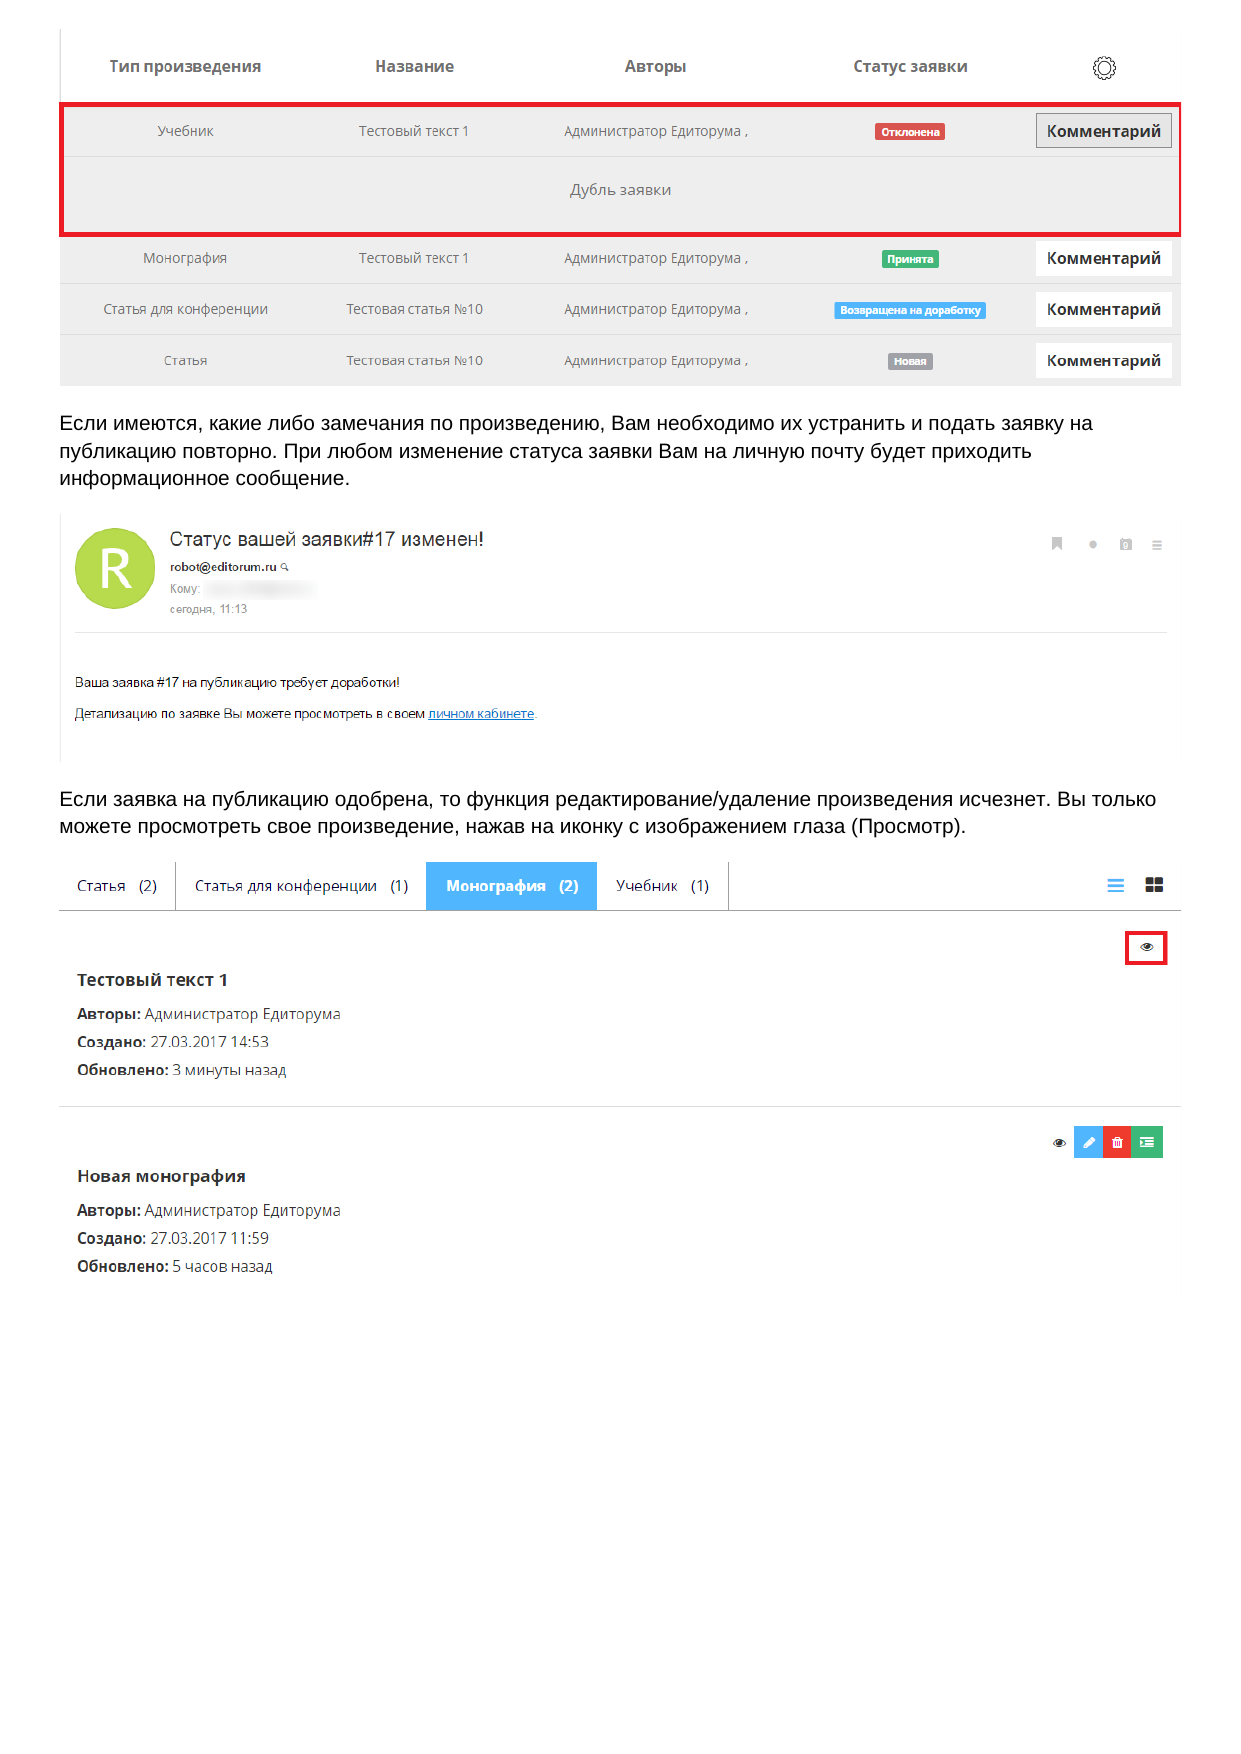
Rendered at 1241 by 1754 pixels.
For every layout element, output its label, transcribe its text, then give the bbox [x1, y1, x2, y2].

text Если заявка на публикацию одобрена, то функция редактирование/удаление произведения исчезнет. Вы только можете просмотреть свое произведение, нажав на иконку с изображением глаза (Просмотр). [59, 787, 1181, 838]
text Если имеются, какие либо замечания по произведению, Вам необходимо их устранить и подать заявку на публикацию повторно. При любом изменение статуса заявки Вам на личную почту будет приходить информационное сообщение. [59, 411, 1181, 490]
picture [59, 29, 1182, 386]
picture [59, 862, 1182, 1302]
picture [59, 514, 1182, 762]
